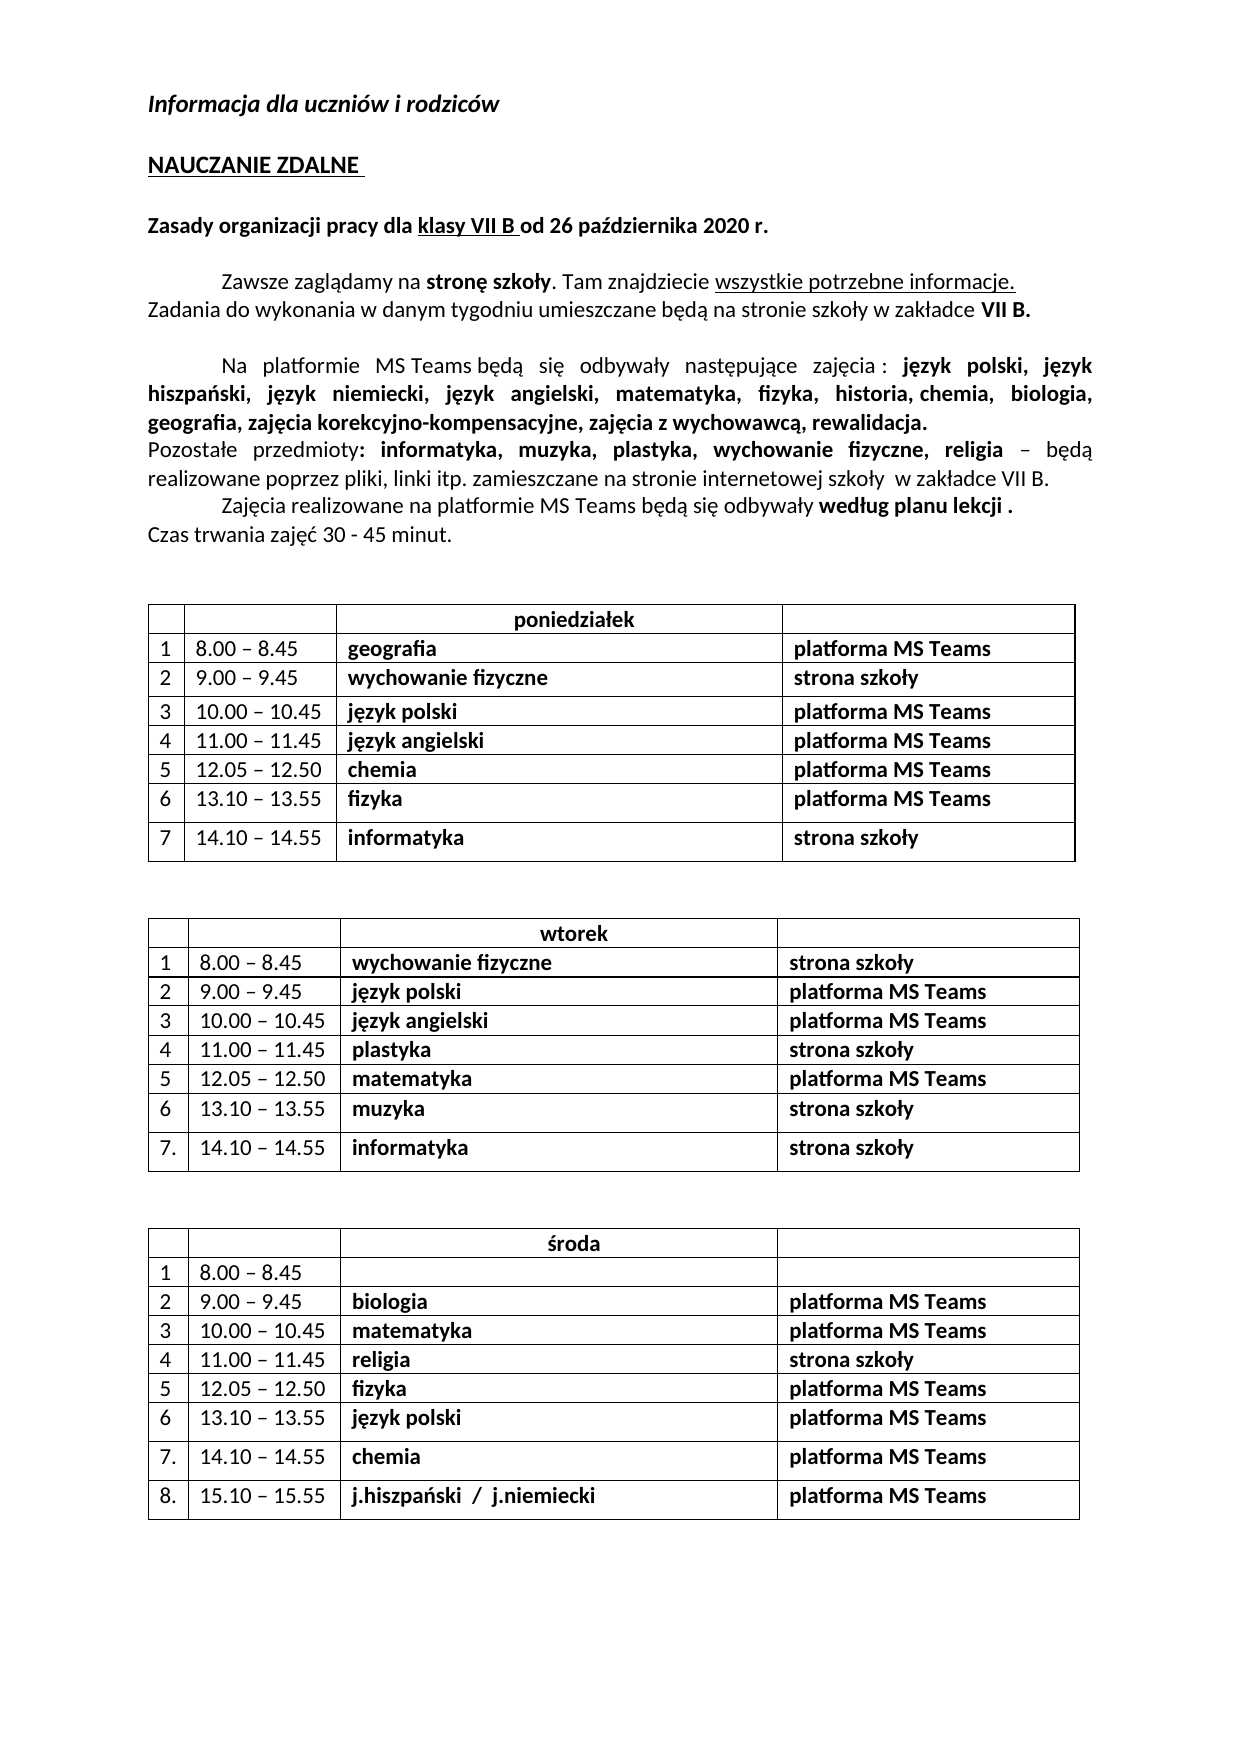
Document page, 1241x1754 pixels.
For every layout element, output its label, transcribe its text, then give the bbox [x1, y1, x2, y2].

table_cell platforma MS Teams [778, 1287, 1079, 1315]
table_cell informatyka [337, 823, 782, 861]
table_cell muzyka [341, 1094, 777, 1132]
table_cell 1 [149, 948, 188, 976]
table_cell 13.10 – 13.55 [189, 1094, 340, 1132]
table_cell 10.00 – 10.45 [185, 697, 336, 725]
table_cell język angielski [337, 726, 782, 754]
table_cell 11.00 – 11.45 [189, 1036, 340, 1063]
table_cell platforma MS Teams [783, 634, 1074, 662]
table_cell plastyka [341, 1036, 777, 1063]
table_cell 12.05 – 12.50 [189, 1374, 340, 1402]
table_cell 3 [149, 1316, 188, 1344]
table_cell platforma MS Teams [783, 755, 1074, 783]
table_cell strona szkoły [778, 1094, 1079, 1132]
table_header [149, 605, 184, 633]
table_cell wychowanie fizyczne [341, 948, 777, 976]
table_cell 2 [149, 663, 184, 696]
table_cell 6 [149, 784, 184, 822]
table_cell matematyka [341, 1065, 777, 1093]
table_header [149, 1229, 188, 1257]
table_cell geografia [337, 634, 782, 662]
table_cell platforma MS Teams [783, 726, 1074, 754]
table_cell 8.00 – 8.45 [189, 948, 340, 976]
table_cell [778, 1258, 1079, 1286]
table_cell informatyka [341, 1133, 777, 1171]
table_cell j.hiszpański / j.niemiecki [341, 1481, 777, 1519]
table_cell język polski [341, 978, 777, 1005]
text Informacja dla uczniów i rodziców [148, 89, 1093, 119]
table_cell język angielski [341, 1006, 777, 1034]
table_cell matematyka [341, 1316, 777, 1344]
table_cell platforma MS Teams [778, 1065, 1079, 1093]
table_cell 1 [149, 1258, 188, 1286]
table_cell 3 [149, 697, 184, 725]
table_cell strona szkoły [778, 1345, 1079, 1373]
table_cell 14.10 – 14.55 [185, 823, 336, 861]
table_cell 14.10 – 14.55 [189, 1442, 340, 1480]
table_header [149, 919, 188, 947]
table_cell 12.05 – 12.50 [189, 1065, 340, 1093]
table_cell strona szkoły [778, 1133, 1079, 1171]
text Pozostałe przedmioty: informatyka, muzyka, plastyka, wychowanie fizyczne, religia – będą realizowane poprzez pliki, linki itp. zamieszczane na stronie internetowej szkoły w zakładce VII B. [148, 436, 1093, 492]
table_cell 8. [149, 1481, 188, 1519]
table_cell 9.00 – 9.45 [189, 978, 340, 1005]
table_cell 10.00 – 10.45 [189, 1006, 340, 1034]
text Zajęcia realizowane na platformie MS Teams będą się odbywały według planu lekcji . [148, 492, 1093, 520]
table_header [778, 919, 1079, 947]
table_cell platforma MS Teams [778, 1374, 1079, 1402]
table_cell strona szkoły [783, 823, 1074, 861]
table_cell platforma MS Teams [778, 1481, 1079, 1519]
table_cell 9.00 – 9.45 [189, 1287, 340, 1315]
table_header [783, 605, 1074, 633]
table_cell wychowanie fizyczne [337, 663, 782, 696]
text Na platformie MS Teams będą się odbywały następujące zajęcia : język polski, język hiszpański, język niemiecki, język angielski, matematyka, fizyka, historia, chemia, biologia, geografia, zajęcia korekcyjno-kompensacyjne, zajęcia z wychowawcą, rewalidacja. [148, 352, 1093, 436]
table_cell 2 [149, 1287, 188, 1315]
table_cell 14.10 – 14.55 [189, 1133, 340, 1171]
text NAUCZANIE ZDALNE [148, 150, 1093, 180]
table_cell język polski [341, 1403, 777, 1441]
table_header [778, 1229, 1079, 1257]
table_cell platforma MS Teams [778, 1442, 1079, 1480]
table_cell 11.00 – 11.45 [189, 1345, 340, 1373]
table_cell platforma MS Teams [783, 784, 1074, 822]
text Zasady organizacji pracy dla klasy VII B od 26 października 2020 r. [148, 211, 1093, 239]
table_cell fizyka [337, 784, 782, 822]
table_cell platforma MS Teams [778, 1006, 1079, 1034]
table_cell 10.00 – 10.45 [189, 1316, 340, 1344]
table_cell 4 [149, 726, 184, 754]
table_cell 8.00 – 8.45 [189, 1258, 340, 1286]
table_cell 1 [149, 634, 184, 662]
table_header wtorek [341, 919, 777, 947]
table_cell 6 [149, 1403, 188, 1441]
table_cell biologia [341, 1287, 777, 1315]
table_cell platforma MS Teams [783, 697, 1074, 725]
table_cell strona szkoły [778, 1036, 1079, 1063]
table_cell religia [341, 1345, 777, 1373]
table_cell platforma MS Teams [778, 978, 1079, 1005]
table_cell 13.10 – 13.55 [189, 1403, 340, 1441]
table_cell 12.05 – 12.50 [185, 755, 336, 783]
table_cell 5 [149, 1065, 188, 1093]
table_cell 7. [149, 1133, 188, 1171]
table_cell 4 [149, 1345, 188, 1373]
table_cell 7. [149, 1442, 188, 1480]
table_header [189, 919, 340, 947]
table_cell 2 [149, 978, 188, 1005]
table_cell chemia [341, 1442, 777, 1480]
table_cell 7 [149, 823, 184, 861]
table_cell 11.00 – 11.45 [185, 726, 336, 754]
table_cell 8.00 – 8.45 [185, 634, 336, 662]
table_cell chemia [337, 755, 782, 783]
table_cell 6 [149, 1094, 188, 1132]
table_cell 5 [149, 755, 184, 783]
table_cell 9.00 – 9.45 [185, 663, 336, 696]
table_cell platforma MS Teams [778, 1403, 1079, 1441]
table_header [185, 605, 336, 633]
table_cell platforma MS Teams [778, 1316, 1079, 1344]
table_cell [341, 1258, 777, 1286]
table_cell 5 [149, 1374, 188, 1402]
table_cell strona szkoły [778, 948, 1079, 976]
table_cell strona szkoły [783, 663, 1074, 696]
table_header środa [341, 1229, 777, 1257]
table_header [189, 1229, 340, 1257]
text Zadania do wykonania w danym tygodniu umieszczane będą na stronie szkoły w zakładce VII B. [148, 296, 1093, 323]
text Zawsze zaglądamy na stronę szkoły. Tam znajdziecie wszystkie potrzebne informacje. [148, 267, 1093, 296]
table_cell fizyka [341, 1374, 777, 1402]
table_cell 4 [149, 1036, 188, 1063]
table_cell 13.10 – 13.55 [185, 784, 336, 822]
table_cell 3 [149, 1006, 188, 1034]
text Czas trwania zajęć 30 - 45 minut. [148, 520, 1093, 548]
table_cell język polski [337, 697, 782, 725]
table_cell 15.10 – 15.55 [189, 1481, 340, 1519]
table_header poniedziałek [337, 605, 782, 633]
